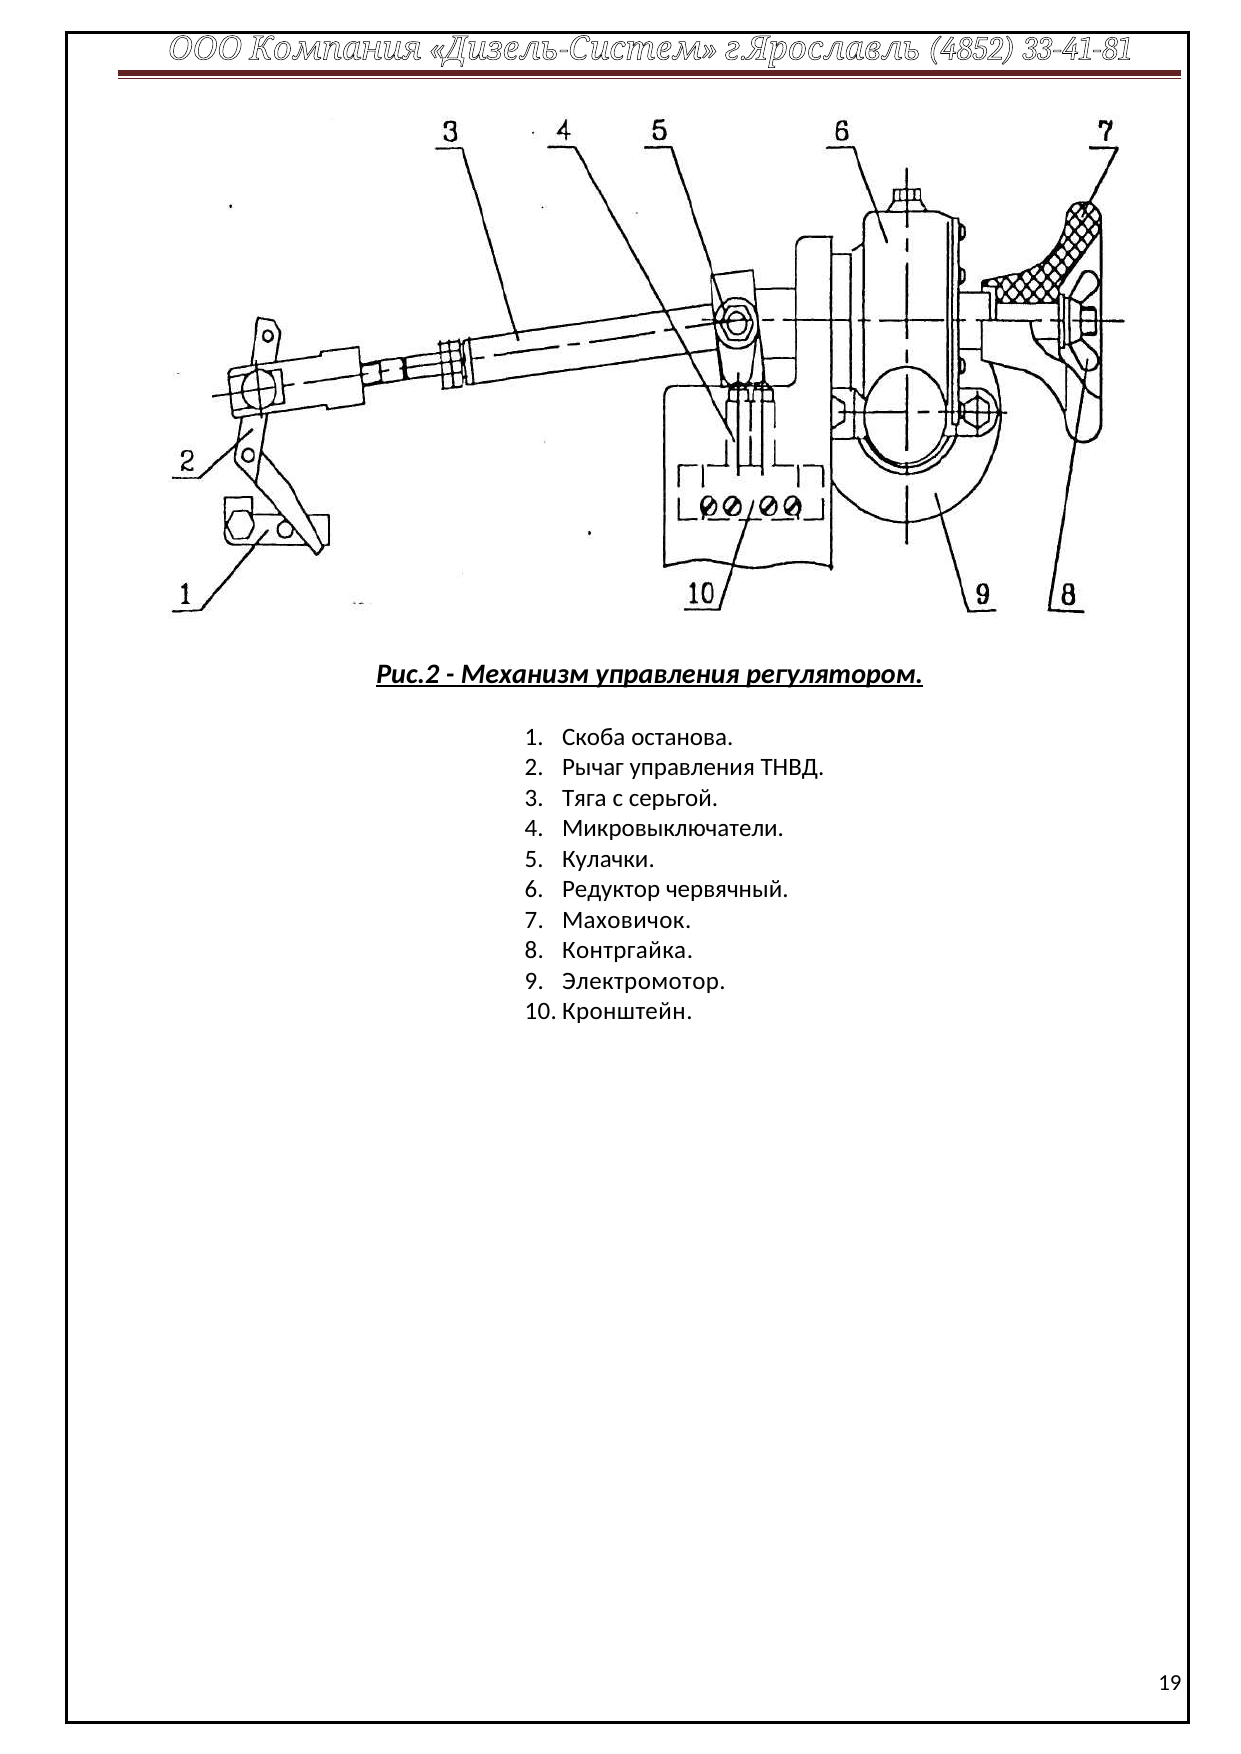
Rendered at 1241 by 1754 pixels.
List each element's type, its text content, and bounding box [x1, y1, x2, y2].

list Маховичок. [524, 904, 1181, 934]
list Кулачки. [524, 843, 1181, 873]
list Кронштейн. [524, 995, 1181, 1026]
picture [167, 107, 1132, 622]
list Микровыключатели. [524, 812, 1181, 843]
list Тяга с серьгой. [524, 782, 1181, 812]
list Контргайка. [524, 934, 1181, 965]
list Скоба останова. [524, 721, 1181, 751]
list Электромотор. [524, 965, 1181, 995]
list Редуктор червячный. [524, 873, 1181, 904]
text Рис.2 - Механизм управления регулятором. [118, 656, 1181, 690]
list Рычаг управления ТНВД. [524, 751, 1181, 782]
